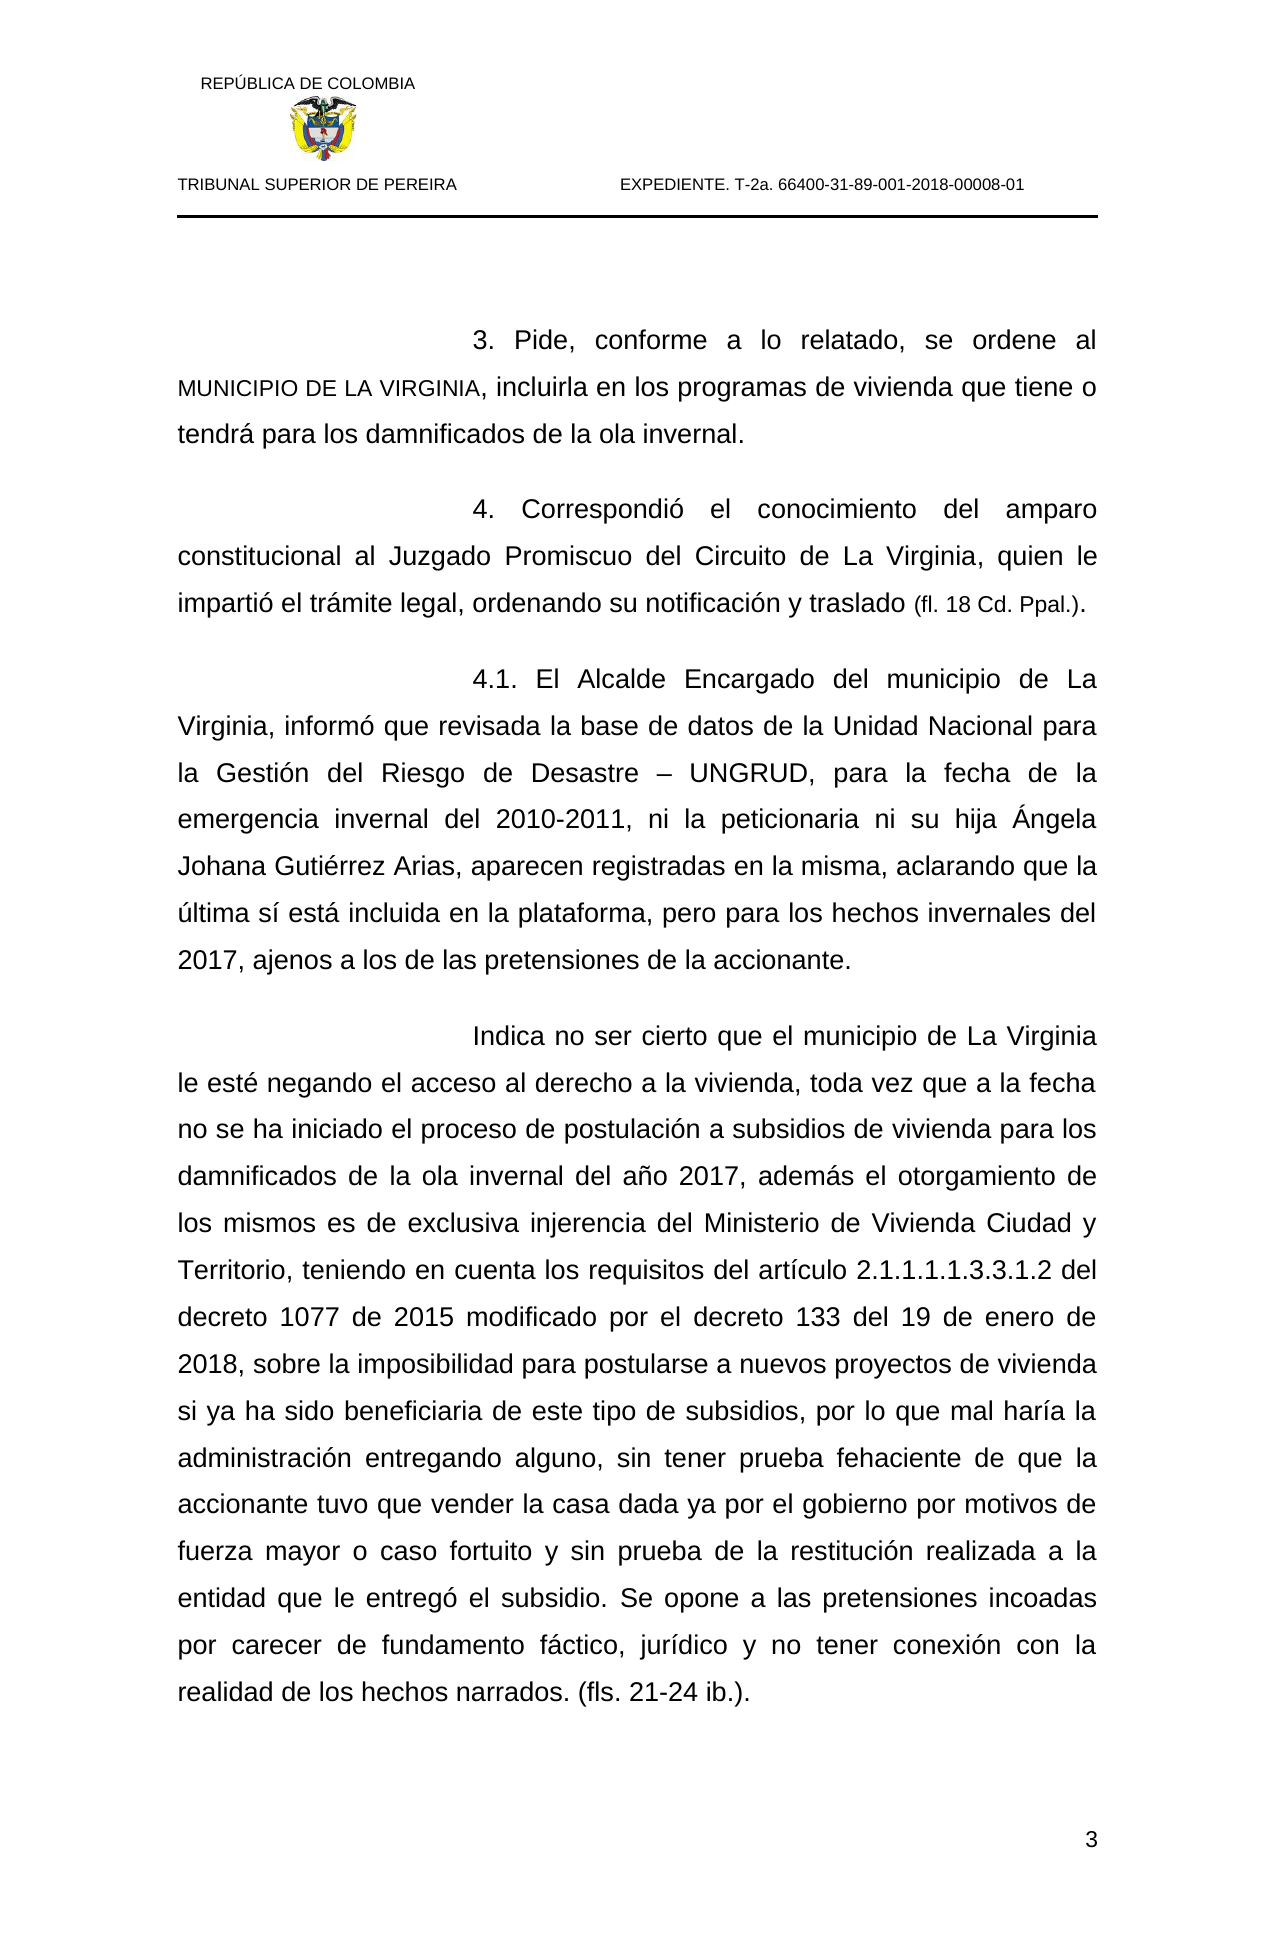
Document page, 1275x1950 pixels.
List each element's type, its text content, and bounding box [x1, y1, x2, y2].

text 4. Correspondió el conocimiento del amparo constitucional al Juzgado Promiscuo del Circuito de La Virginia, quien le impartió el trámite legal, ordenando su notificación y traslado (fl. 18 Cd. Ppal.). [177, 493, 1098, 618]
text 3. Pide, conforme a lo relatado, se ordene al MUNICIPIO DE LA VIRGINIA, incluirla en los programas de vivienda que tiene o tendrá para los damnificados de la ola invernal. [177, 324, 1098, 449]
text 4.1. El Alcalde Encargado del municipio de La Virginia, informó que revisada la base de datos de la Unidad Nacional para la Gestión del Riesgo de Desastre – UNGRUD, para la fecha de la emergencia invernal del 2010-2011, ni la peticionaria ni su hija Ángela Johana Gutiérrez Arias, aparecen registradas en la misma, aclarando que la última sí está incluida en la plataforma, pero para los hechos invernales del 2017, ajenos a los de las pretensiones de la accionante. [177, 663, 1098, 975]
text Indica no ser cierto que el municipio de La Virginia le esté negando el acceso al derecho a la vivienda, toda vez que a la fecha no se ha iniciado el proceso de postulación a subsidios de vivienda para los damnificados de la ola invernal del año 2017, además el otorgamiento de los mismos es de exclusiva injerencia del Ministerio de Vivienda Ciudad y Territorio, teniendo en cuenta los requisitos del artículo 2.1.1.1.1.3.3.1.2 del decreto 1077 de 2015 modificado por el decreto 133 del 19 de enero de 2018, sobre la imposibilidad para postularse a nuevos proyectos de vivienda si ya ha sido beneficiaria de este tipo de subsidios, por lo que mal haría la administración entregando alguno, sin tener prueba fehaciente de que la accionante tuvo que vender la casa dada ya por el gobierno por motivos de fuerza mayor o caso fortuito y sin prueba de la restitución realizada a la entidad que le entregó el subsidio. Se opone a las pretensiones incoadas por carecer de fundamento fáctico, jurídico y no tener conexión con la realidad de los hechos narrados. (fls. 21-24 ib.). [177, 1020, 1098, 1707]
picture [289, 96, 357, 161]
